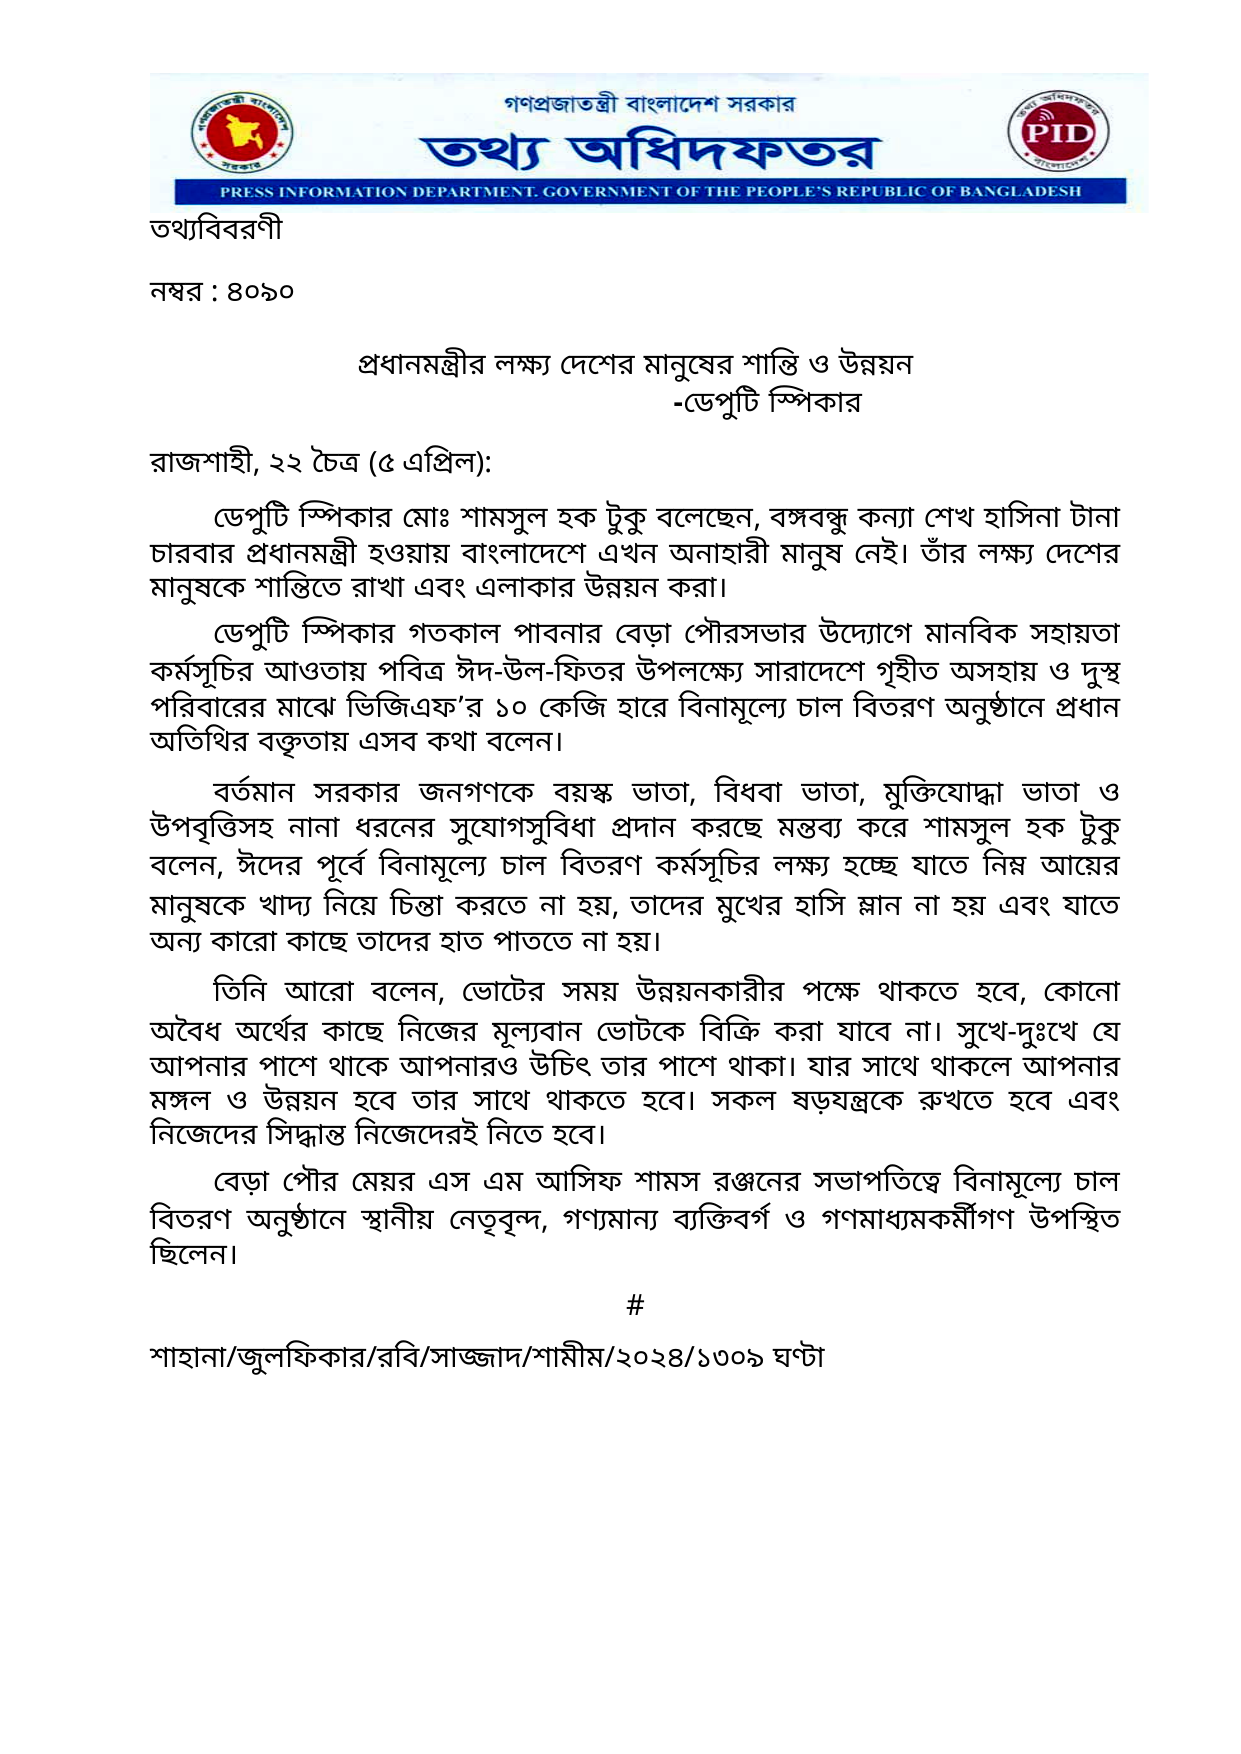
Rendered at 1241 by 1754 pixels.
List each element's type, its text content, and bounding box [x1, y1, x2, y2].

text তথ্যবিবরণী নম্বর : ৪০৯০ [150, 213, 1120, 314]
text রাজশাহী, ২২ চৈত্র (৫ এপ্রিল): [150, 441, 1120, 484]
text বেড়া পৌর মেয়র এস এম আসিফ শামস রঞ্জনের সভাপতিত্বে বিনামূল্যে চাল বিতরণ অনুষ্ঠানে স্থানীয় নেতৃবৃন্দ, গণ্যমান্য ব্যক্তিবর্গ ও গণমাধ্যমকর্মীগণ উপস্থিত ছিলেন। [150, 1164, 1120, 1272]
text ডেপুটি স্পিকার মোঃ শামসুল হক টুকু বলেছেন, বঙ্গবন্ধু কন্যা শেখ হাসিনা টানা চারবার প্রধানমন্ত্রী হওয়ায় বাংলাদেশে এখন অনাহারী মানুষ নেই। তাঁর লক্ষ্য দেশের মানুষকে শান্তিতে রাখা এবং এলাকার উন্নয়ন করা। [150, 497, 1120, 604]
text বর্তমান সরকার জনগণকে বয়স্ক ভাতা, বিধবা ভাতা, মুক্তিযোদ্ধা ভাতা ও উপবৃত্তিসহ নানা ধরনের সুযোগসুবিধা প্রদান করছে মন্তব্য করে শামসুল হক টুকু বলেন, ঈদের পূর্বে বিনামূল্যে চাল বিতরণ কর্মসূচির লক্ষ্য হচ্ছে যাতে নিম্ন আয়ের মানুষকে খাদ্য নিয়ে চিন্তা করতে না হয়, তাদের মুখের হাসি ম্লান না হয় এবং যাতে অন্য কারো কাছে তাদের হাত পাততে না হয়। [150, 771, 1120, 958]
text শাহানা/জুলফিকার/রবি/সাজ্জাদ/শামীম/২০২৪/১৩০৯ ঘণ্টা [150, 1336, 1120, 1376]
text তিনি আরো বলেন, ভোটের সময় উন্নয়নকারীর পক্ষে থাকতে হবে, কোনো অবৈধ অর্থের কাছে নিজের মূল্যবান ভোটকে বিক্রি করা যাবে না। সুখে-দুঃখে যে আপনার পাশে থাকে আপনারও উচিৎ তার পাশে থাকা। যার সাথে থাকলে আপনার মঙ্গল ও উন্নয়ন হবে তার সাথে থাকতে হবে। সকল ষড়যন্ত্রকে রুখতে হবে এবং নিজেদের সিদ্ধান্ত নিজেদেরই নিতে হবে। [150, 970, 1120, 1152]
text ডেপুটি স্পিকার গতকাল পাবনার বেড়া পৌরসভার উদ্যোগে মানবিক সহায়তা কর্মসূচির আওতায় পবিত্র ঈদ-উল-ফিতর উপলক্ষ্যে সারাদেশে গৃহীত অসহায় ও দুস্থ পরিবারের মাঝে ভিজিএফ’র ১০ কেজি হারে বিনামূল্যে চাল বিতরণ অনুষ্ঠানে প্রধান অতিথির বক্তৃতায় এসব কথা বলেন। [150, 617, 1120, 758]
text প্রধানমন্ত্রীর লক্ষ্য দেশের মানুষের শান্তি ও উন্নয়ন [150, 348, 1120, 382]
text -ডেপুটি স্পিকার [150, 382, 1120, 421]
text # [150, 1284, 1120, 1324]
